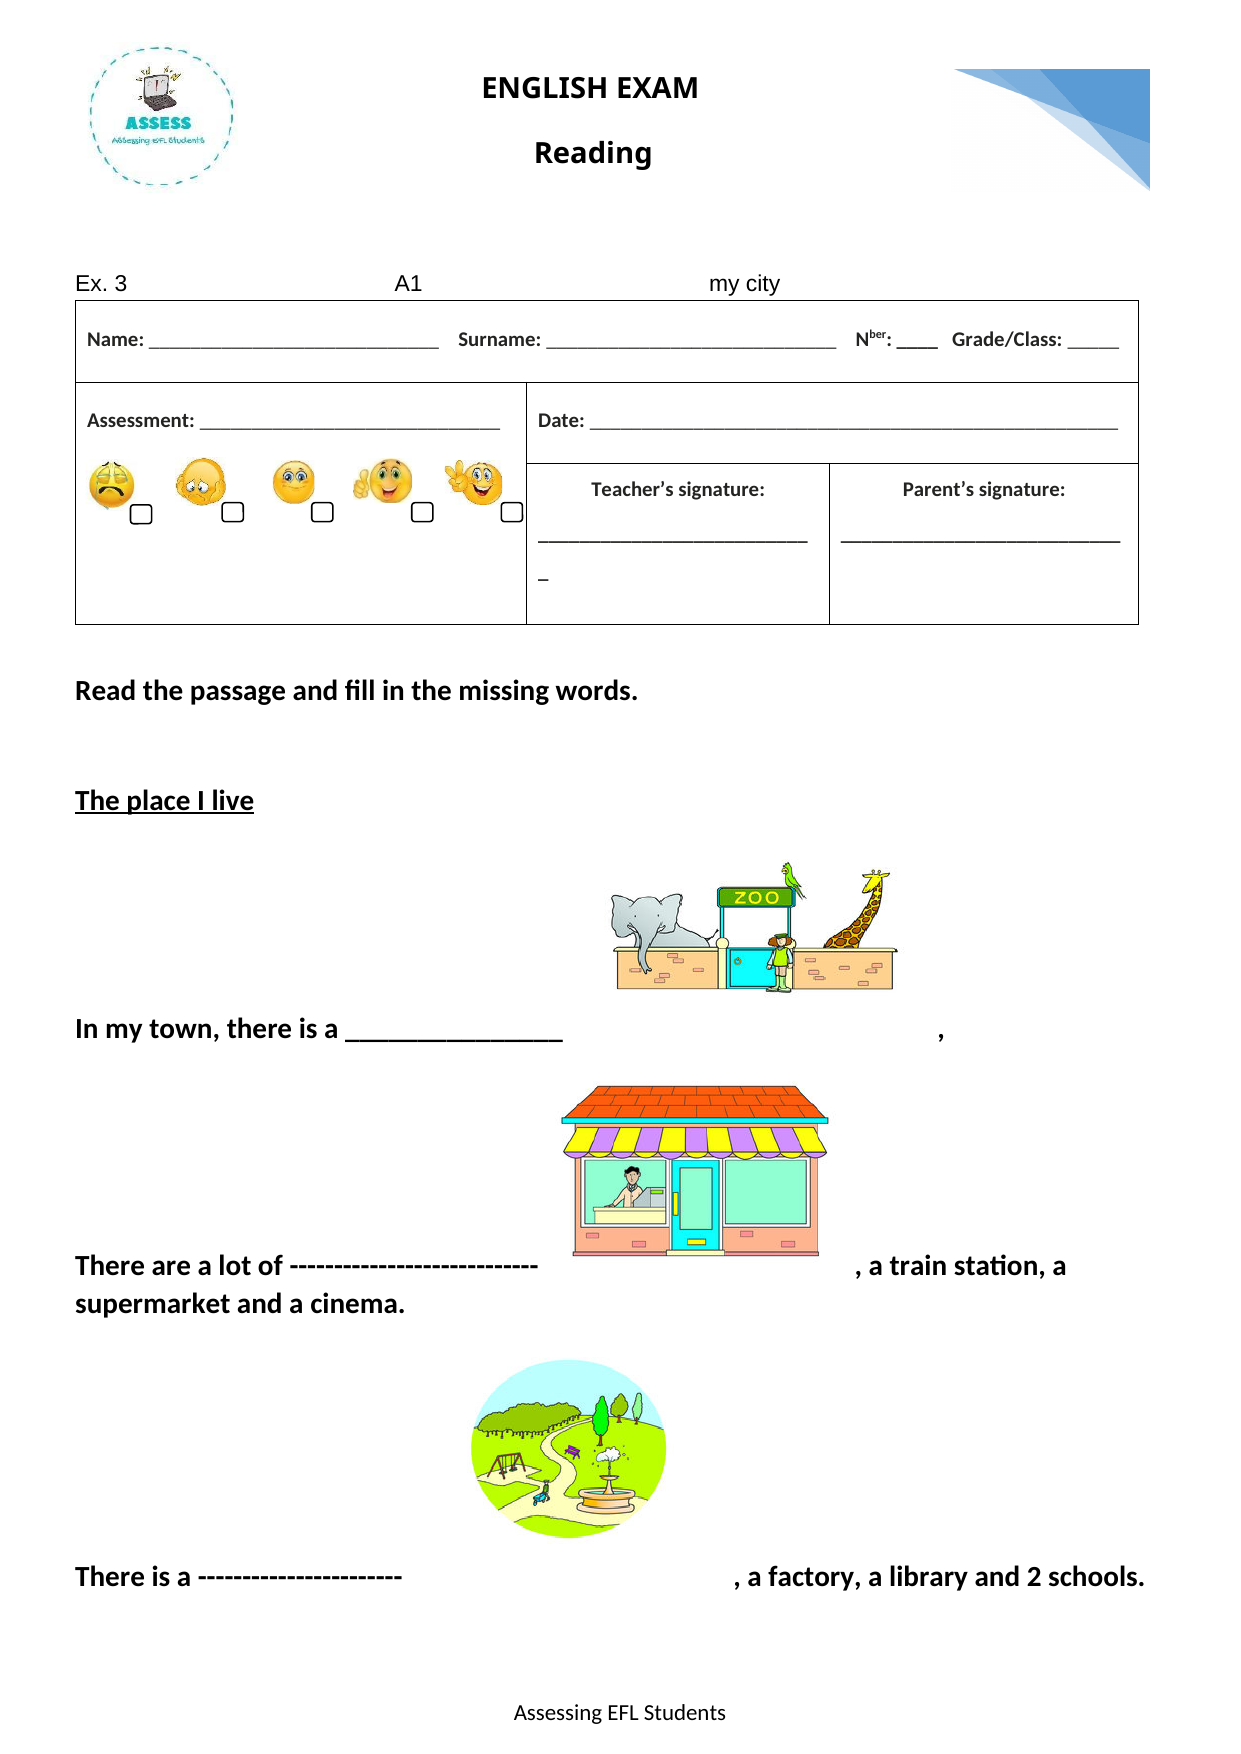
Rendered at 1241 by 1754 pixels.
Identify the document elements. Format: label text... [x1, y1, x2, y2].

picture [951, 69, 1150, 192]
picture [87, 42, 238, 193]
table_cell Assessment: _____________________________ [76, 383, 526, 624]
picture [272, 460, 315, 504]
picture [85, 459, 138, 511]
picture [444, 460, 503, 505]
table_header Name: ____________________________ Surname: ____________________________ Nber: ____ Grade/Class: _____ [76, 301, 1138, 382]
text Ex. 3 A1 my city [75, 270, 1164, 297]
picture [403, 1340, 734, 1587]
text Read the passage and fill in the missing words. [75, 672, 1164, 707]
table_cell Date: ___________________________________________________ [527, 383, 1138, 463]
table_cell Teacher’s signature: ___________________________ [527, 464, 829, 624]
text The place I live [75, 782, 1164, 818]
picture [175, 457, 226, 506]
table_cell Parent’s signature: ___________________________ [830, 464, 1138, 624]
text There are a lot of ----------------------------, a train station, a supermarket and a cinema. [75, 1065, 1164, 1321]
picture [353, 458, 413, 503]
picture [569, 837, 938, 1039]
picture [539, 1065, 855, 1276]
